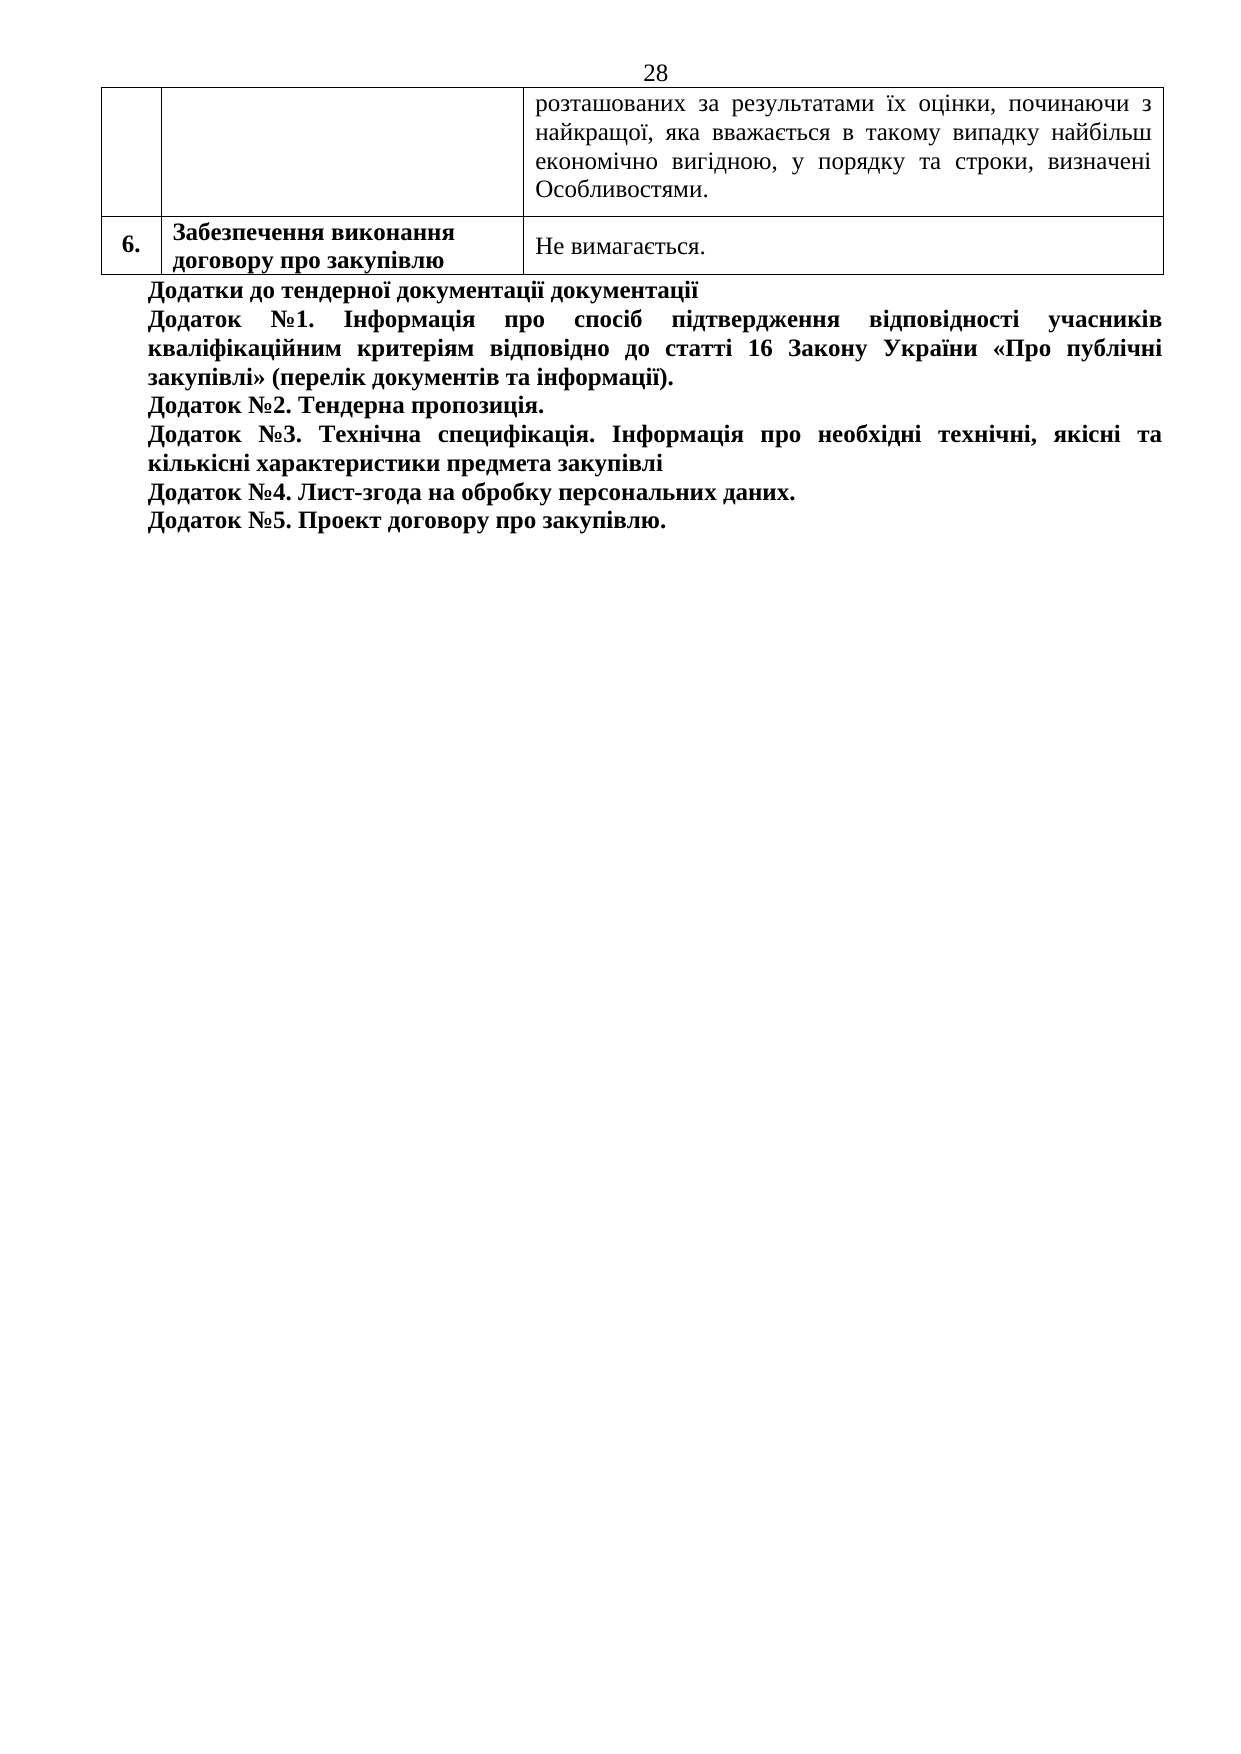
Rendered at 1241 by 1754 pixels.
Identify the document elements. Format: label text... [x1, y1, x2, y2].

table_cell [162, 88, 523, 216]
text Додаток №3. Технічна специфікація. Інформація про необхідні технічні, якісні та кількісні характеристики предмета закупівлі [148, 419, 1163, 477]
table_cell 6. [102, 217, 161, 274]
text Додаток №1. Інформація про спосіб підтвердження відповідності учасників кваліфікаційним критеріям відповідно до статті 16 Закону України «Про публічні закупівлі» (перелік документів та інформації). [148, 304, 1163, 390]
text Додаток №2. Тендерна пропозиція. [148, 390, 1163, 419]
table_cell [524, 88, 1163, 216]
table_cell Забезпечення виконання договору про закупівлю [162, 217, 523, 274]
text Додаток №5. Проект договору про закупівлю. [148, 505, 1163, 534]
text Додатки до тендерної документації документації [148, 275, 1163, 304]
table_cell Не вимагається. [524, 217, 1163, 274]
text Додаток №4. Лист-згода на обробку персональних даних. [148, 477, 1163, 505]
table_cell 5. [102, 88, 161, 216]
